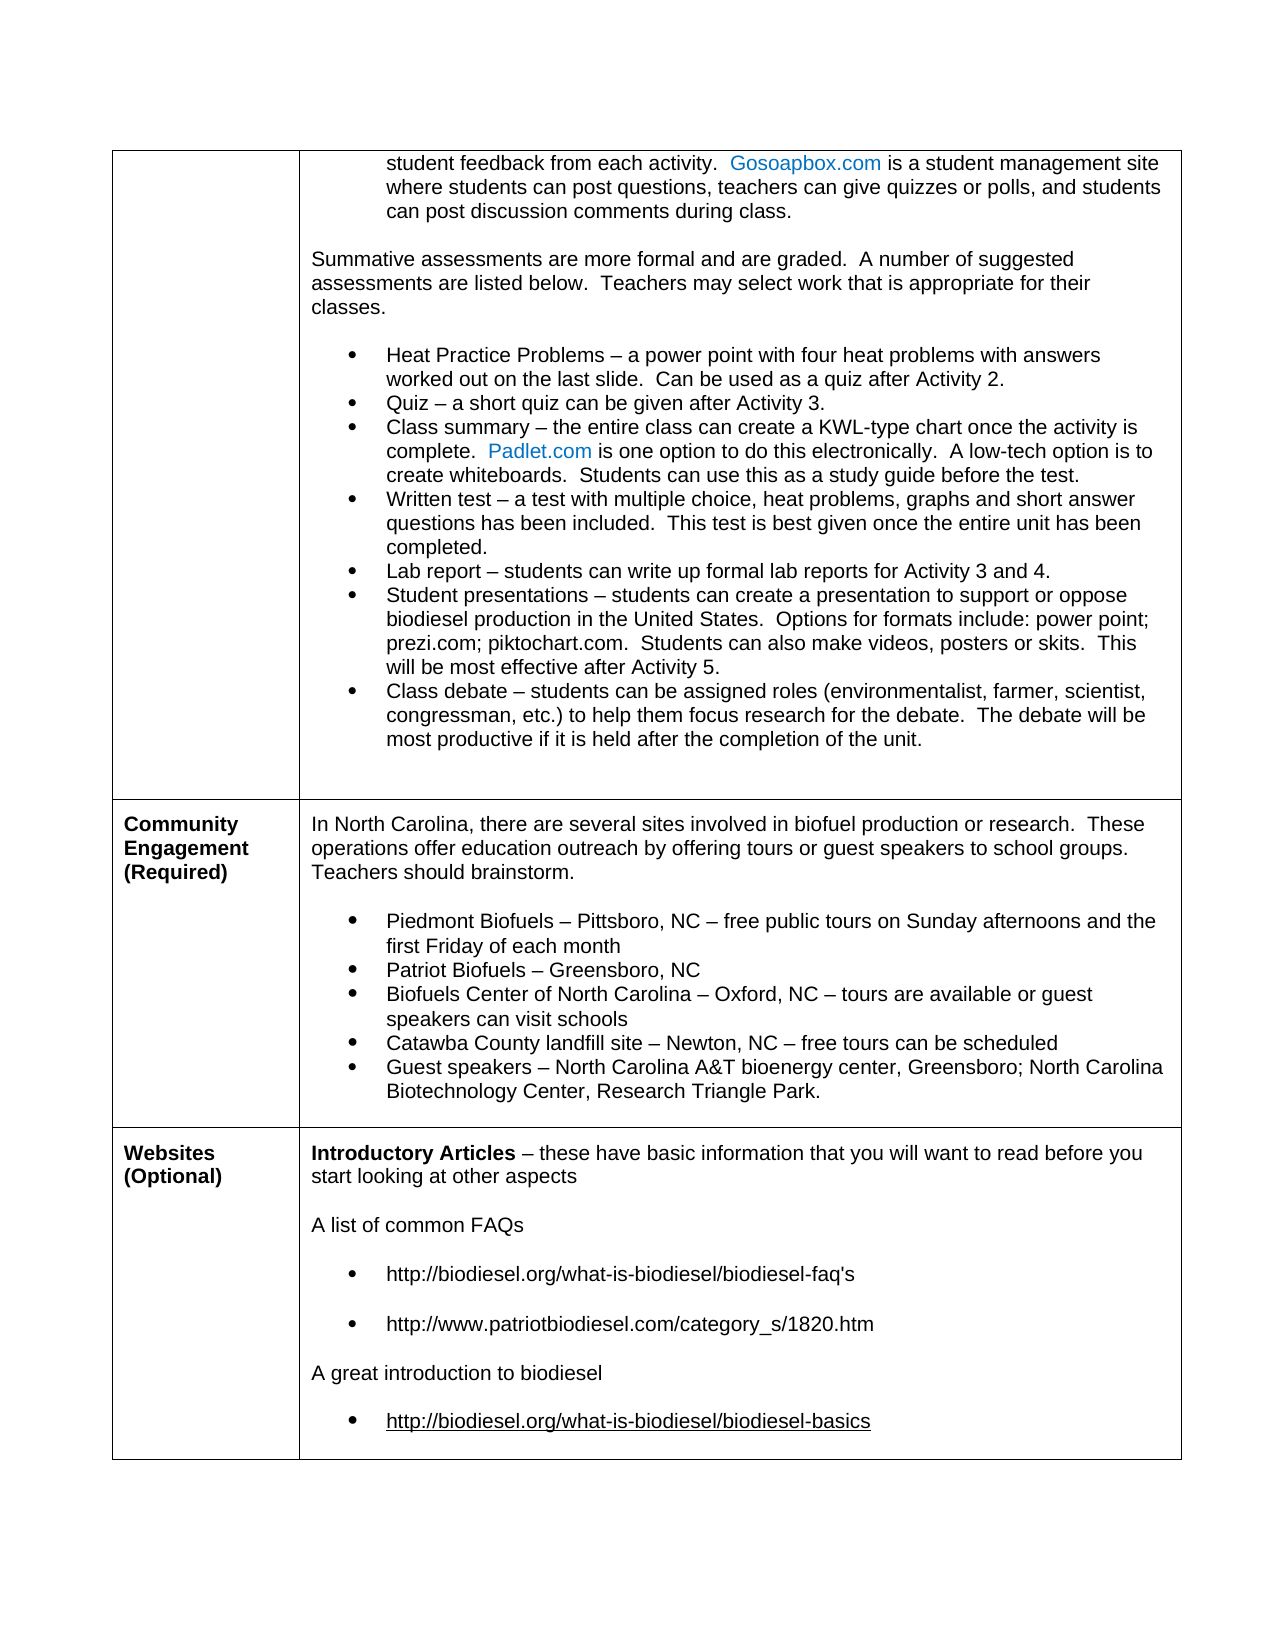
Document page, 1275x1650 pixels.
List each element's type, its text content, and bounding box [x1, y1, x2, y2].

table_cell Community Engagement (Required) [113, 800, 299, 1127]
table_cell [300, 1128, 1181, 1459]
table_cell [300, 151, 1181, 799]
table_cell In North Carolina, there are several sites involved in biofuel production or research. These operations offer education outreach by offering tours or guest speakers to school groups. Teachers should brainstorm. Piedmont Biofuels – Pittsboro, NC – free public tours on Sunday afternoons and the first Friday of each month Patriot Biofuels – Greensboro, NC Biofuels Center of North Carolina – Oxford, NC – tours are available or guest speakers can visit schools Catawba County landfill site – Newton, NC – free tours can be scheduled Guest speakers – North Carolina A&T bioenergy center, Greensboro; North Carolina Biotechnology Center, Research Triangle Park. [300, 800, 1181, 1127]
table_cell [113, 151, 299, 799]
table_cell Websites (Optional) [113, 1128, 299, 1459]
